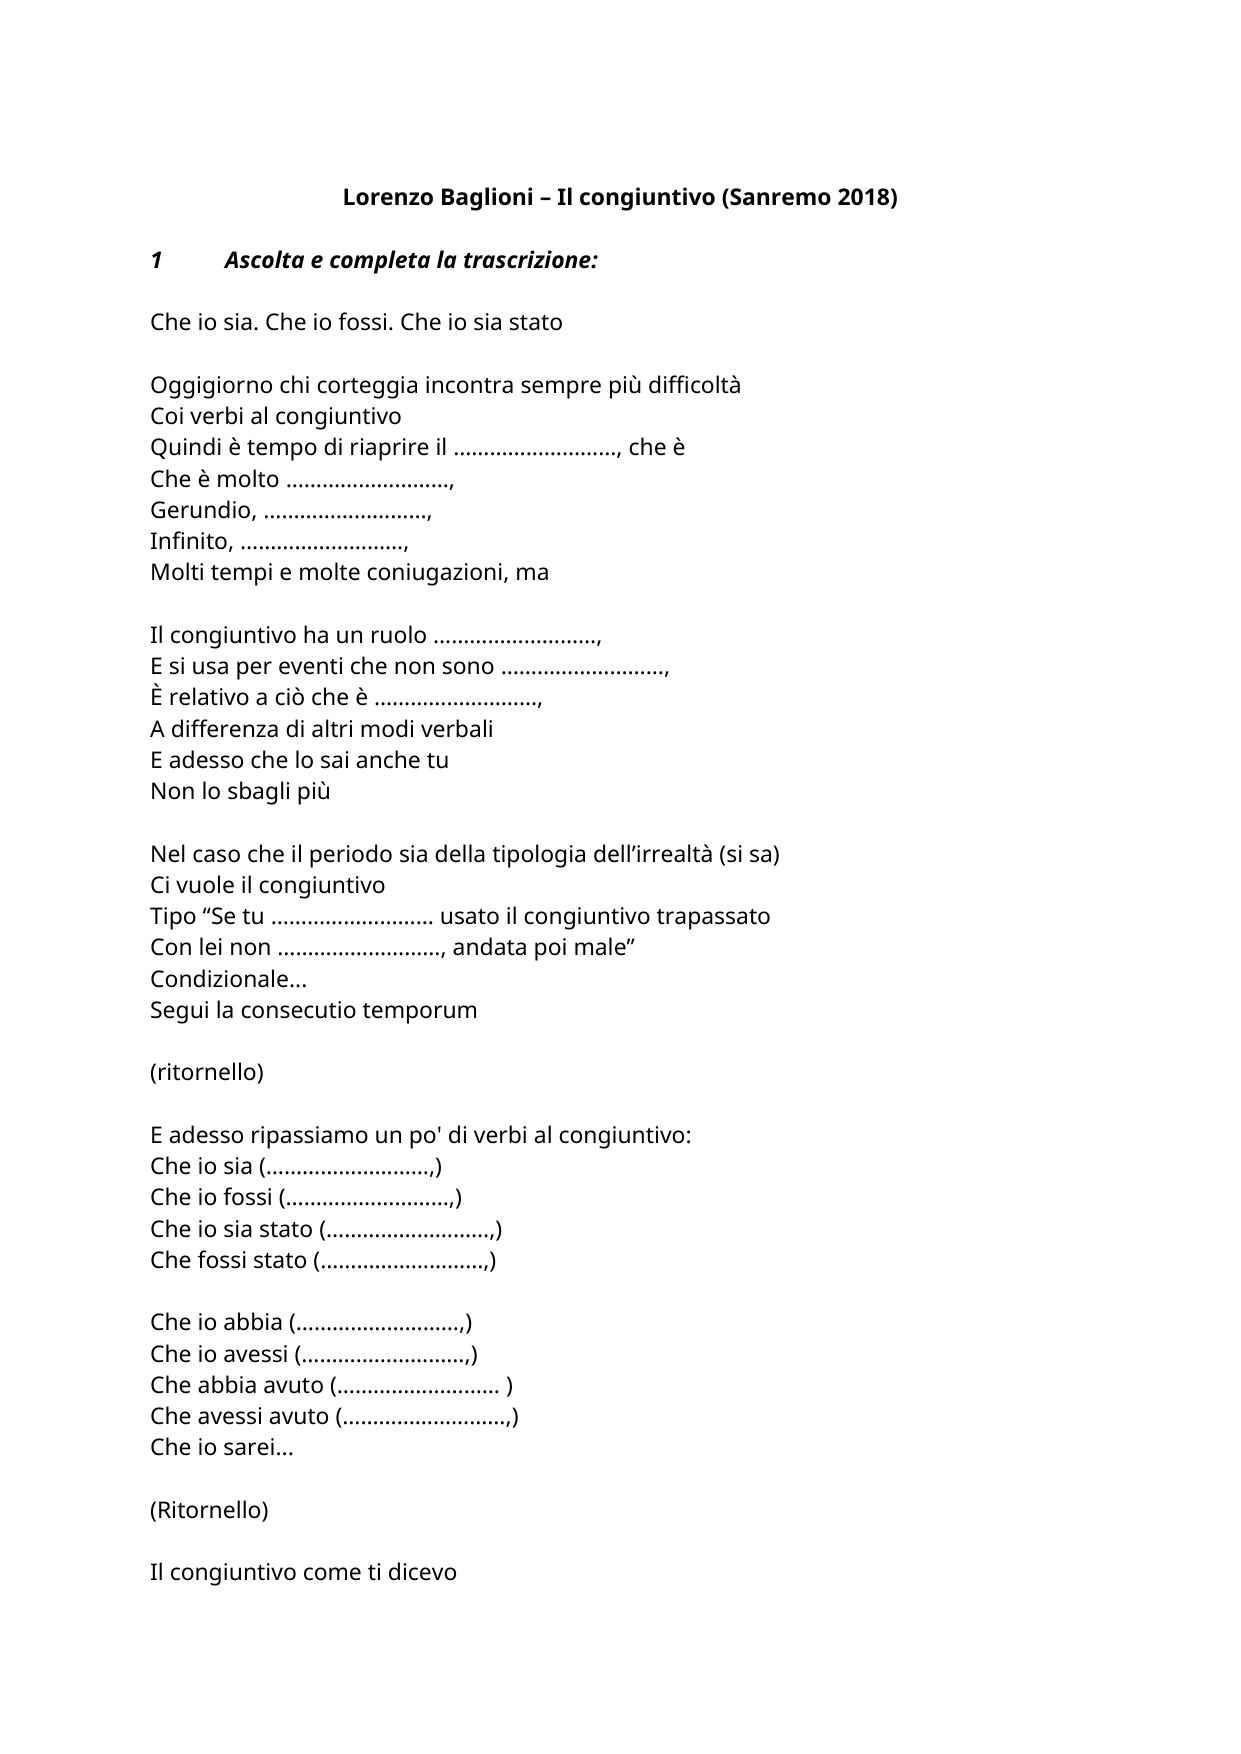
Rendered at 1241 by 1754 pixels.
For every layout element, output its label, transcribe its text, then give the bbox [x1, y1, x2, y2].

text Molti tempi e molte coniugazioni, ma [150, 556, 1090, 587]
text È relativo a ciò che è ………………………, [150, 681, 1090, 712]
text Che io sia (………………………,) [150, 1150, 1090, 1181]
text Tipo “Se tu ……………………… usato il congiuntivo trapassato [150, 900, 1090, 931]
text Oggigiorno chi corteggia incontra sempre più difficoltà [150, 369, 1090, 400]
text Infinito, ………………………, [150, 525, 1090, 556]
text Non lo sbagli più [150, 775, 1090, 806]
text Segui la consecutio temporum [150, 994, 1090, 1025]
text E si usa per eventi che non sono ………………………, [150, 650, 1090, 681]
text Che fossi stato (………………………,) [150, 1244, 1090, 1275]
text Coi verbi al congiuntivo [150, 400, 1090, 431]
text Nel caso che il periodo sia della tipologia dell’irrealtà (si sa) [150, 837, 1090, 869]
text Che io sia. Che io fossi. Che io sia stato [150, 306, 1090, 337]
text Che io abbia (………………………,) [150, 1306, 1090, 1337]
text Che avessi avuto (………………………,) [150, 1400, 1090, 1431]
text Che è molto ………………………, [150, 462, 1090, 494]
text Gerundio, ………………………, [150, 494, 1090, 525]
text E adesso che lo sai anche tu [150, 744, 1090, 775]
text Ci vuole il congiuntivo [150, 869, 1090, 900]
text Che io avessi (………………………,) [150, 1337, 1090, 1369]
text Il congiuntivo ha un ruolo ………………………, [150, 619, 1090, 650]
text Condizionale... [150, 962, 1090, 994]
text 1 Ascolta e completa la trascrizione: [150, 244, 1090, 275]
text Che io fossi (………………………,) [150, 1181, 1090, 1212]
text E adesso ripassiamo un po' di verbi al congiuntivo: [150, 1119, 1090, 1150]
text Con lei non ………………………, andata poi male” [150, 931, 1090, 962]
text Che io sarei... [150, 1431, 1090, 1462]
text A differenza di altri modi verbali [150, 712, 1090, 744]
text Che abbia avuto (……………………… ) [150, 1369, 1090, 1400]
text Lorenzo Baglioni – Il congiuntivo (Sanremo 2018) [150, 181, 1090, 212]
text (Ritornello) [150, 1494, 1090, 1525]
text Quindi è tempo di riaprire il ………………………, che è [150, 431, 1090, 462]
text Il congiuntivo come ti dicevo [150, 1556, 1090, 1587]
text (ritornello) [150, 1056, 1090, 1087]
text Che io sia stato (………………………,) [150, 1212, 1090, 1244]
